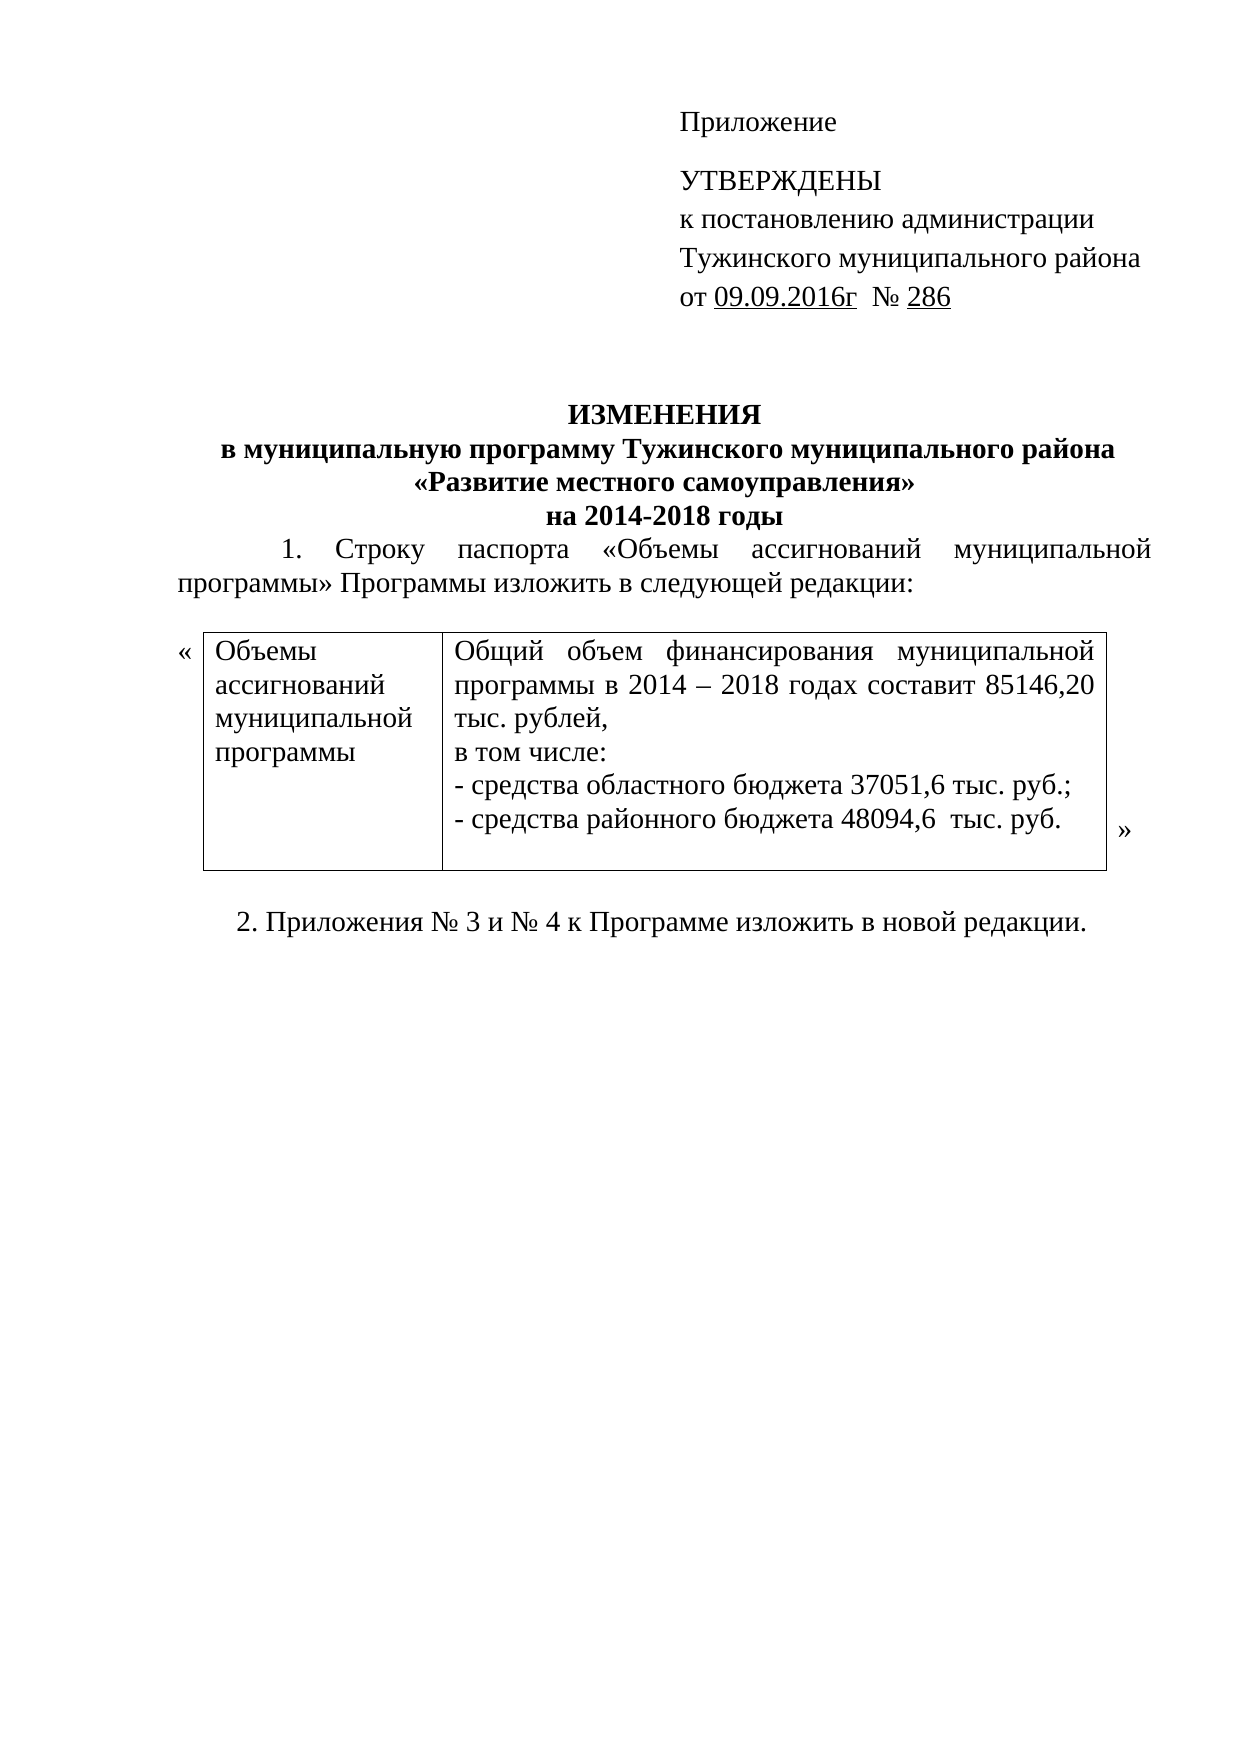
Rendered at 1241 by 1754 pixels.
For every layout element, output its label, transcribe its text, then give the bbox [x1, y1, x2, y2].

text «Развитие местного самоуправления» [177, 464, 1152, 498]
text Приложение [679, 104, 1152, 137]
table_header Объемы ассигнований муниципальной программы [204, 633, 442, 870]
text Тужинского муниципального района [679, 240, 1152, 274]
text УТВЕРЖДЕНЫ [679, 163, 1152, 197]
table_header « [166, 632, 203, 870]
text ИЗМЕНЕНИЯ [177, 397, 1152, 431]
subtitle 1. Строку паспорта «Объемы ассигнований муниципальной программы» Программы изложить в следующей редакции: [177, 532, 1152, 599]
table_header Общий объем финансирования муниципальной программы в 2014 – 2018 годах составит 85146,20 тыс. рублей, в том числе: - средства областного бюджета 37051,6 тыс. руб.; - средства районного бюджета 48094,6 тыс. руб. [443, 633, 1106, 870]
text к постановлению администрации [679, 202, 1152, 235]
text в муниципальную программу Тужинского муниципального района [177, 431, 1152, 464]
text от 09.09.2016г № 286 [679, 279, 1152, 312]
text на 2014-2018 годы [177, 498, 1152, 532]
text 2. Приложения № 3 и № 4 к Программе изложить в новой редакции. [236, 904, 1152, 938]
table_header » [1107, 632, 1147, 870]
